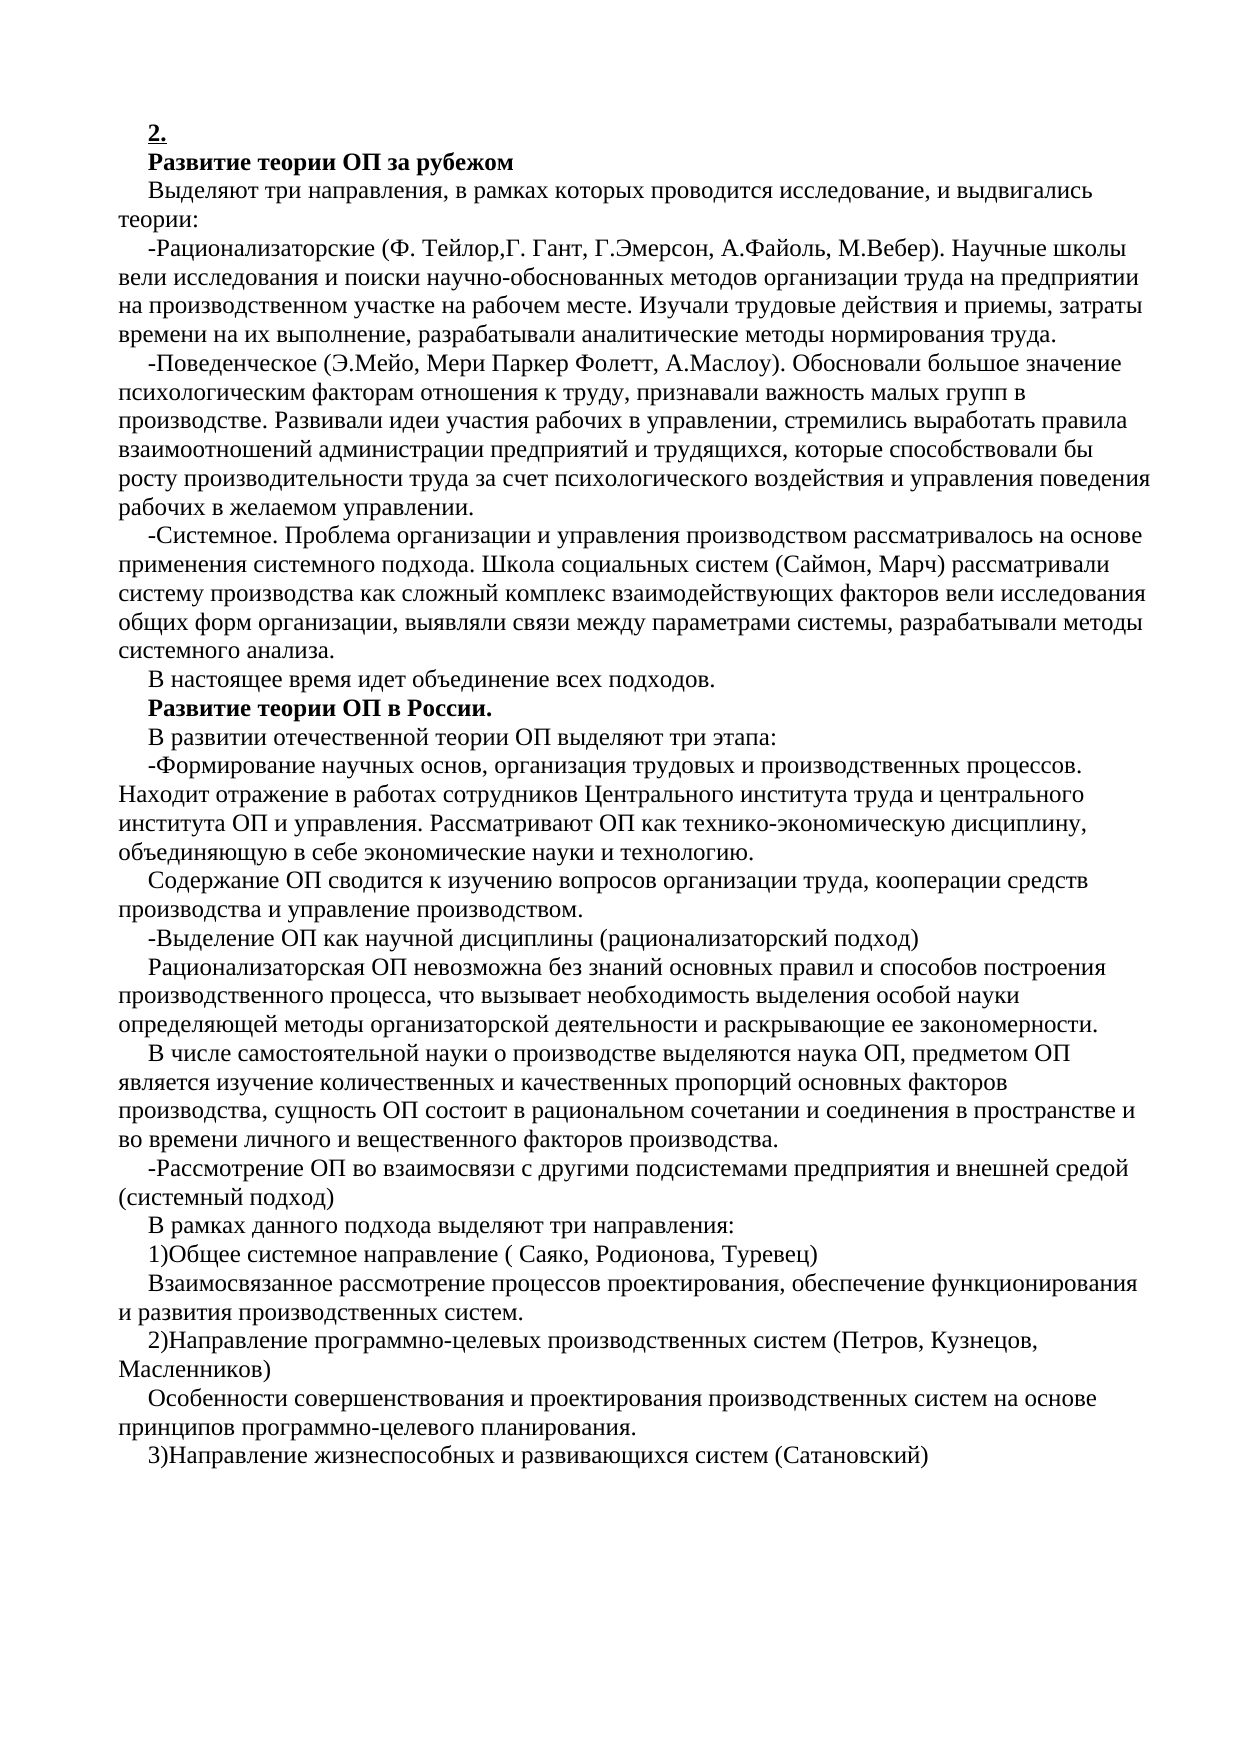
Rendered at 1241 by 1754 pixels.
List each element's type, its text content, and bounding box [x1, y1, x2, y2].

text Развитие теории ОП в России. [118, 693, 1152, 722]
text В развитии отечественной теории ОП выделяют три этапа: [118, 722, 1152, 751]
text В рамках данного подхода выделяют три направления: [118, 1211, 1152, 1239]
text -Рационализаторские (Ф. Тейлор,Г. Гант, Г.Эмерсон, А.Файоль, М.Вебер). Научные школы вели исследования и поиски научно-обоснованных методов организации труда на предприятии на производственном участке на рабочем месте. Изучали трудовые действия и приемы, затраты времени на их выполнение, разрабатывали аналитические методы нормирования труда. [118, 233, 1152, 348]
text В числе самостоятельной науки о производстве выделяются наука ОП, предметом ОП является изучение количественных и качественных пропорций основных факторов производства, сущность ОП состоит в рациональном сочетании и соединения в пространстве и во времени личного и вещественного факторов производства. [118, 1038, 1152, 1153]
text -Выделение ОП как научной дисциплины (рационализаторский подход) [118, 923, 1152, 952]
text -Формирование научных основ, организация трудовых и производственных процессов. Находит отражение в работах сотрудников Центрального института труда и центрального института ОП и управления. Рассматривают ОП как технико-экономическую дисциплину, объединяющую в себе экономические науки и технологию. [118, 751, 1152, 866]
text В настоящее время идет объединение всех подходов. [118, 664, 1152, 693]
text 2)Направление программно-целевых производственных систем (Петров, Кузнецов, Масленников) [118, 1326, 1152, 1383]
text Рационализаторская ОП невозможна без знаний основных правил и способов построения производственного процесса, что вызывает необходимость выделения особой науки определяющей методы организаторской деятельности и раскрывающие ее закономерности. [118, 952, 1152, 1038]
text Развитие теории ОП за рубежом [118, 147, 1152, 176]
text Взаимосвязанное рассмотрение процессов проектирования, обеспечение функционирования и развития производственных систем. [118, 1268, 1152, 1326]
text 2. [118, 118, 1152, 147]
text Выделяют три направления, в рамках которых проводится исследование, и выдвигались теории: [118, 176, 1152, 233]
text -Поведенческое (Э.Мейо, Мери Паркер Фолетт, А.Маслоу). Обосновали большое значение психологическим факторам отношения к труду, признавали важность малых групп в производстве. Развивали идеи участия рабочих в управлении, стремились выработать правила взаимоотношений администрации предприятий и трудящихся, которые способствовали бы росту производительности труда за счет психологического воздействия и управления поведения рабочих в желаемом управлении. [118, 348, 1152, 521]
text 1)Общее системное направление ( Саяко, Родионова, Туревец) [118, 1239, 1152, 1268]
text 3)Направление жизнеспособных и развивающихся систем (Сатановский) [118, 1441, 1152, 1469]
text Содержание ОП сводится к изучению вопросов организации труда, кооперации средств производства и управление производством. [118, 866, 1152, 923]
text -Рассмотрение ОП во взаимосвязи с другими подсистемами предприятия и внешней средой (системный подход) [118, 1153, 1152, 1211]
text Особенности совершенствования и проектирования производственных систем на основе принципов программно-целевого планирования. [118, 1383, 1152, 1441]
text -Системное. Проблема организации и управления производством рассматривалось на основе применения системного подхода. Школа социальных систем (Саймон, Марч) рассматривали систему производства как сложный комплекс взаимодействующих факторов вели исследования общих форм организации, выявляли связи между параметрами системы, разрабатывали методы системного анализа. [118, 521, 1152, 664]
